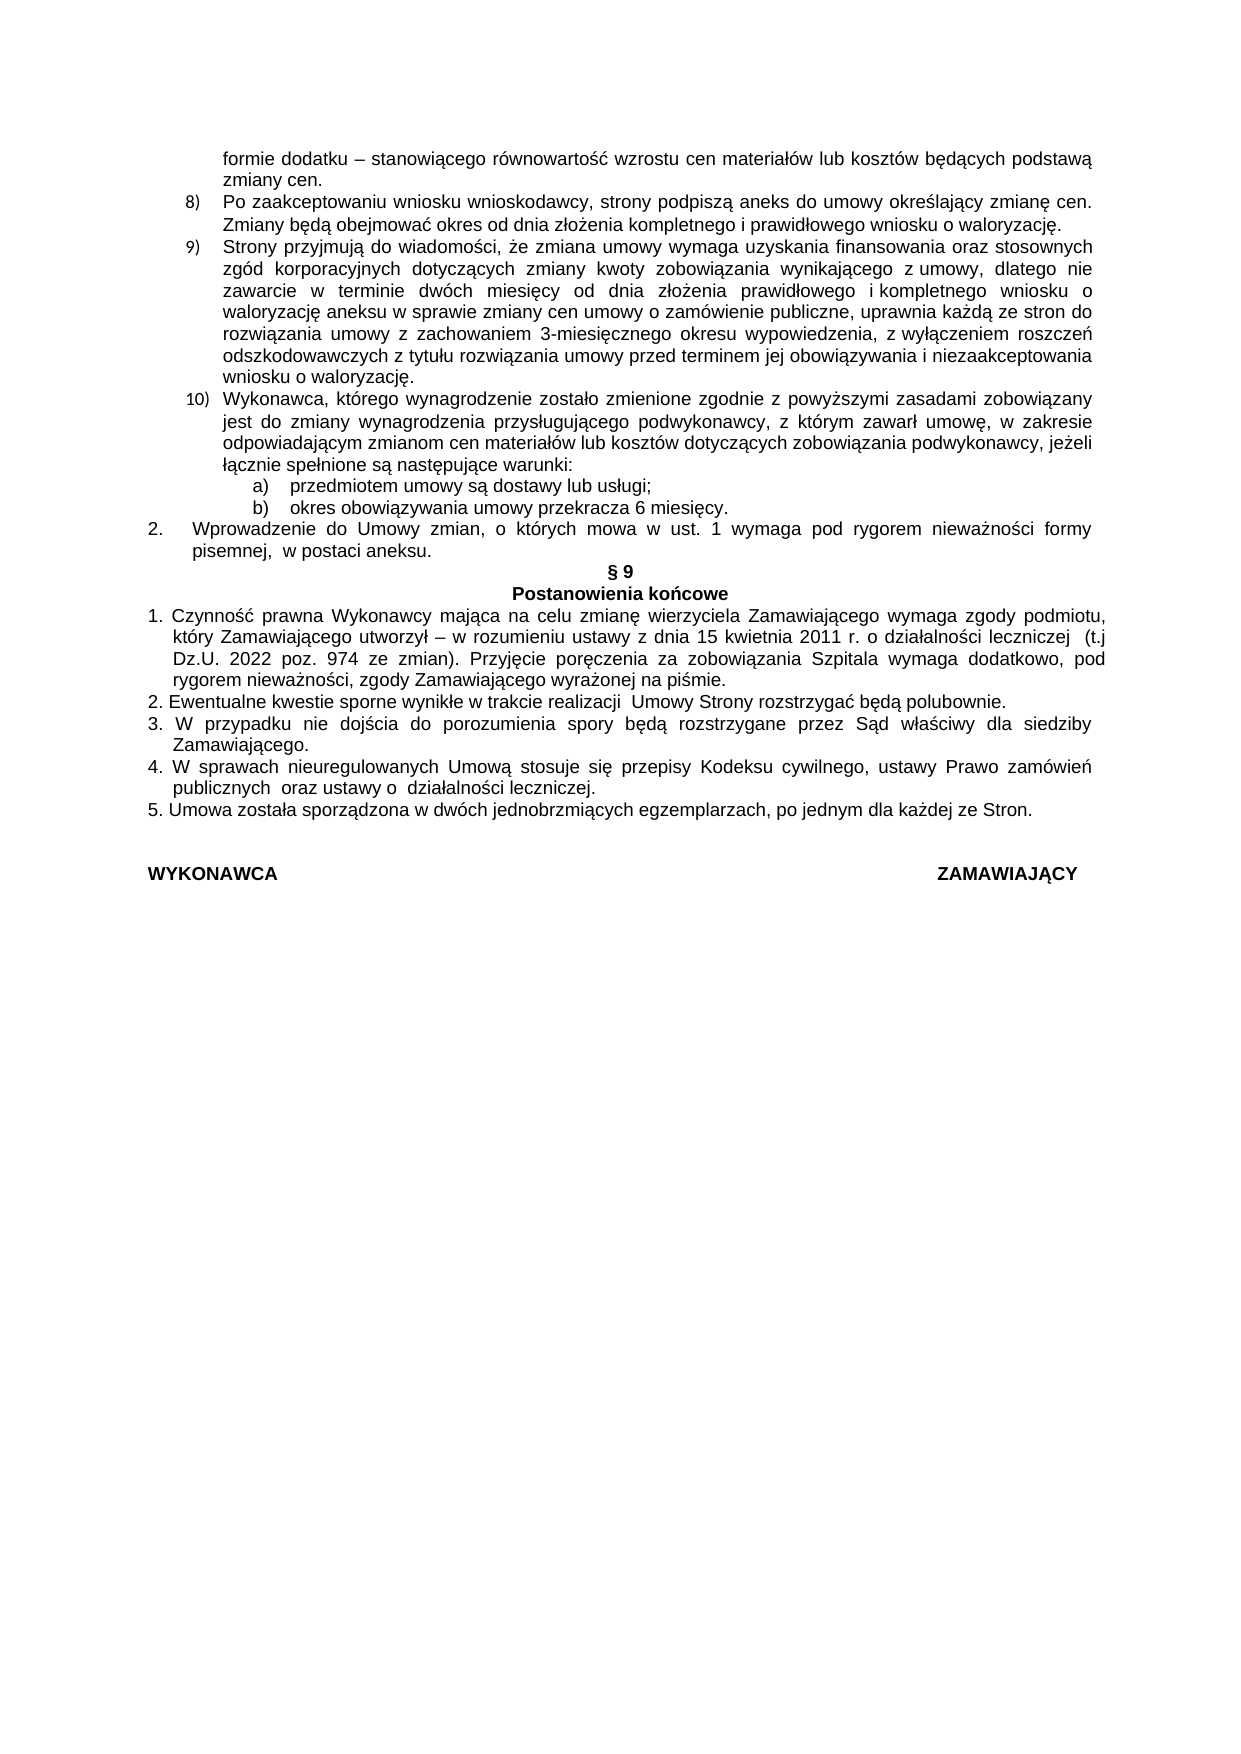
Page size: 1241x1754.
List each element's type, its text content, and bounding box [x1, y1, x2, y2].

list Ewentualne kwestie sporne wynikłe w trakcie realizacji Umowy Strony rozstrzygać będą polubownie. [148, 691, 1093, 712]
list przedmiotem umowy są dostawy lub usługi; [252, 475, 1093, 497]
text WYKONAWCA ZAMAWIAJĄCY [148, 863, 1122, 885]
list Umowa została sporządzona w dwóch jednobrzmiących egzemplarzach, po jednym dla każdej ze Stron. [148, 798, 1093, 820]
list Czynność prawna Wykonawcy mająca na celu zmianę wierzyciela Zamawiającego wymaga zgody podmiotu, który Zamawiającego utworzył – w rozumieniu ustawy z dnia 15 kwietnia 2011 r. o działalności leczniczej (t.j Dz.U. 2022 poz. 974 ze zmian). Przyjęcie poręczenia za zobowiązania Szpitala wymaga dodatkowo, pod rygorem nieważności, zgody Zamawiającego wyrażonej na piśmie. [148, 604, 1107, 691]
list W sprawach nieuregulowanych Umową stosuje się przepisy Kodeksu cywilnego, ustawy Prawo zamówień publicznych oraz ustawy o działalności leczniczej. [148, 755, 1093, 798]
list Wykonawca, którego wynagrodzenie zostało zmienione zgodnie z powyższymi zasadami zobowiązany jest do zmiany wynagrodzenia przysługującego podwykonawcy, z którym zawarł umowę, w zakresie odpowiadającym zmianom cen materiałów lub kosztów dotyczących zobowiązania podwykonawcy, jeżeli łącznie spełnione są następujące warunki: [185, 387, 1093, 475]
list okres obowiązywania umowy przekracza 6 miesięcy. [252, 497, 1093, 518]
list Po zaakceptowaniu wniosku wnioskodawcy, strony podpiszą aneks do umowy określający zmianę cen. Zmiany będą obejmować okres od dnia złożenia kompletnego i prawidłowego wniosku o waloryzację. [185, 191, 1093, 235]
text § 9 [148, 561, 1093, 583]
text Postanowienia końcowe [148, 583, 1093, 604]
list Wprowadzenie do Umowy zmian, o których mowa w ust. 1 wymaga pod rygorem nieważności formy pisemnej, w postaci aneksu. [148, 518, 1093, 561]
list Strony przyjmują do wiadomości, że zmiana umowy wymaga uzyskania finansowania oraz stosownych zgód korporacyjnych dotyczących zmiany kwoty zobowiązania wynikającego z umowy, dlatego nie zawarcie w terminie dwóch miesięcy od dnia złożenia prawidłowego i kompletnego wniosku o waloryzację aneksu w sprawie zmiany cen umowy o zamówienie publiczne, uprawnia każdą ze stron do rozwiązania umowy z zachowaniem 3-miesięcznego okresu wypowiedzenia, z wyłączeniem roszczeń odszkodowawczych z tytułu rozwiązania umowy przed terminem jej obowiązywania i niezaakceptowania wniosku o waloryzację. [185, 235, 1093, 387]
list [185, 148, 1093, 191]
list W przypadku nie dojścia do porozumienia spory będą rozstrzygane przez Sąd właściwy dla siedziby Zamawiającego. [148, 712, 1093, 755]
